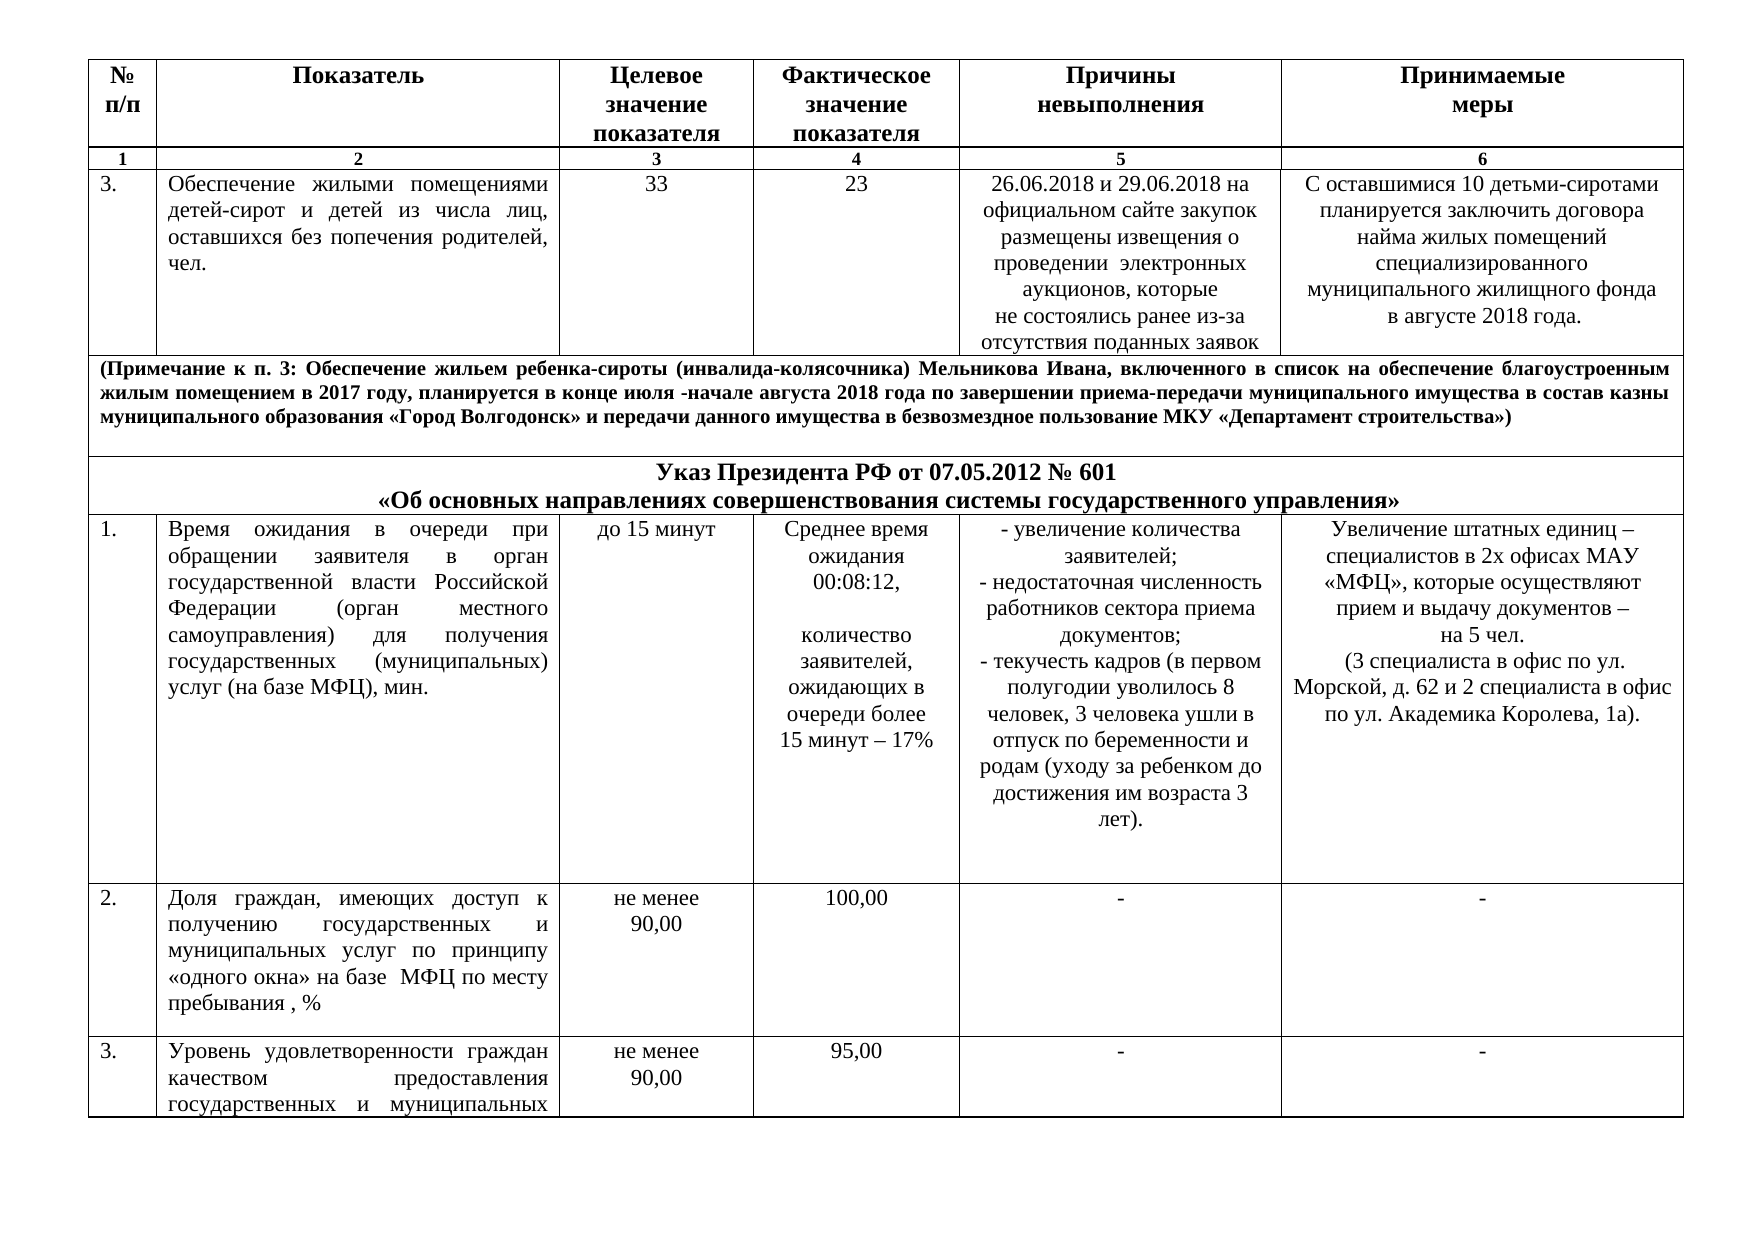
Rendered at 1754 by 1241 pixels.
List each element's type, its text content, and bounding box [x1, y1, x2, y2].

table_cell - [1282, 1037, 1683, 1116]
table_cell не менее 90,00 [560, 1037, 753, 1116]
table_header Фактическое значение показателя [754, 60, 959, 146]
table_cell - увеличение количества заявителей; - недостаточная численность работников сектора приема документов; - текучесть кадров (в первом полугодии уволилось 8 человек, 3 человека ушли в отпуск по беременности и родам (уходу за ребенком до достижения им возраста 3 лет). [960, 515, 1281, 883]
table_cell Время ожидания в очереди при обращении заявителя в орган государственной власти Российской Федерации (орган местного самоуправления) для получения государственных (муниципальных) услуг (на базе МФЦ), мин. [157, 515, 559, 883]
table_cell 6 [1282, 148, 1683, 169]
table_cell 2. [89, 884, 156, 1036]
table_cell до 15 минут [560, 515, 753, 883]
table_cell С оставшимися 10 детьми-сиротами планируется заключить договора найма жилых помещений специализированного муниципального жилищного фонда в августе 2018 года. [1281, 170, 1683, 354]
table_cell - [960, 1037, 1281, 1116]
table_cell - [960, 884, 1281, 1036]
table_cell 95,00 [754, 1037, 959, 1116]
table_cell не менее 90,00 [560, 884, 753, 1036]
table_cell 2 [157, 148, 559, 169]
table_header Причины невыполнения [960, 60, 1281, 146]
table_cell 1. [89, 515, 156, 883]
table_cell 100,00 [754, 884, 959, 1036]
table_cell 1 [89, 148, 156, 169]
table_header Целевое значение показателя [560, 60, 753, 146]
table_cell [157, 1037, 559, 1116]
table_cell 26.06.2018 и 29.06.2018 на официальном сайте закупок размещены извещения о проведении электронных аукционов, которые не состоялись ранее из-за отсутствия поданных заявок [960, 170, 1280, 354]
table_cell Обеспечение жилыми помещениями детей-сирот и детей из числа лиц, оставшихся без попечения родителей, чел. [157, 170, 559, 354]
table_header № п/п [89, 60, 156, 146]
table_header Принимаемые меры [1282, 60, 1683, 146]
table_cell 3 [560, 148, 753, 169]
table_cell - [1282, 884, 1683, 1036]
table_cell 5 [960, 148, 1281, 169]
table_cell 4 [754, 148, 959, 169]
table_cell Среднее время ожидания 00:08:12, количество заявителей, ожидающих в очереди более 15 минут – 17% [754, 515, 959, 883]
table_cell 3. [89, 170, 156, 354]
table_cell Увеличение штатных единиц – специалистов в 2х офисах МАУ «МФЦ», которые осуществляют прием и выдачу документов – на 5 чел. (3 специалиста в офис по ул. Морской, д. 62 и 2 специалиста в офис по ул. Академика Королева, 1а). [1282, 515, 1683, 883]
table_header Показатель [157, 60, 559, 146]
table_cell (Примечание к п. 3: Обеспечение жильем ребенка-сироты (инвалида-колясочника) Мельникова Ивана, включенного в список на обеспечение благоустроенным жилым помещением в 2017 году, планируется в конце июля -начале августа 2018 года по завершении приема-передачи муниципального имущества в состав казны муниципального образования «Город Волгодонск» и передачи данного имущества в безвозмездное пользование МКУ «Департамент строительства») [89, 356, 1683, 456]
table_cell 3. [89, 1037, 156, 1116]
table_cell Указ Президента РФ от 07.05.2012 № 601 «Об основных направлениях совершенствования системы государственного управления» [89, 457, 1683, 514]
table_cell 23 [754, 170, 959, 354]
table_cell Доля граждан, имеющих доступ к получению государственных и муниципальных услуг по принципу «одного окна» на базе МФЦ по месту пребывания , % [157, 884, 559, 1036]
table_cell 33 [560, 170, 753, 354]
